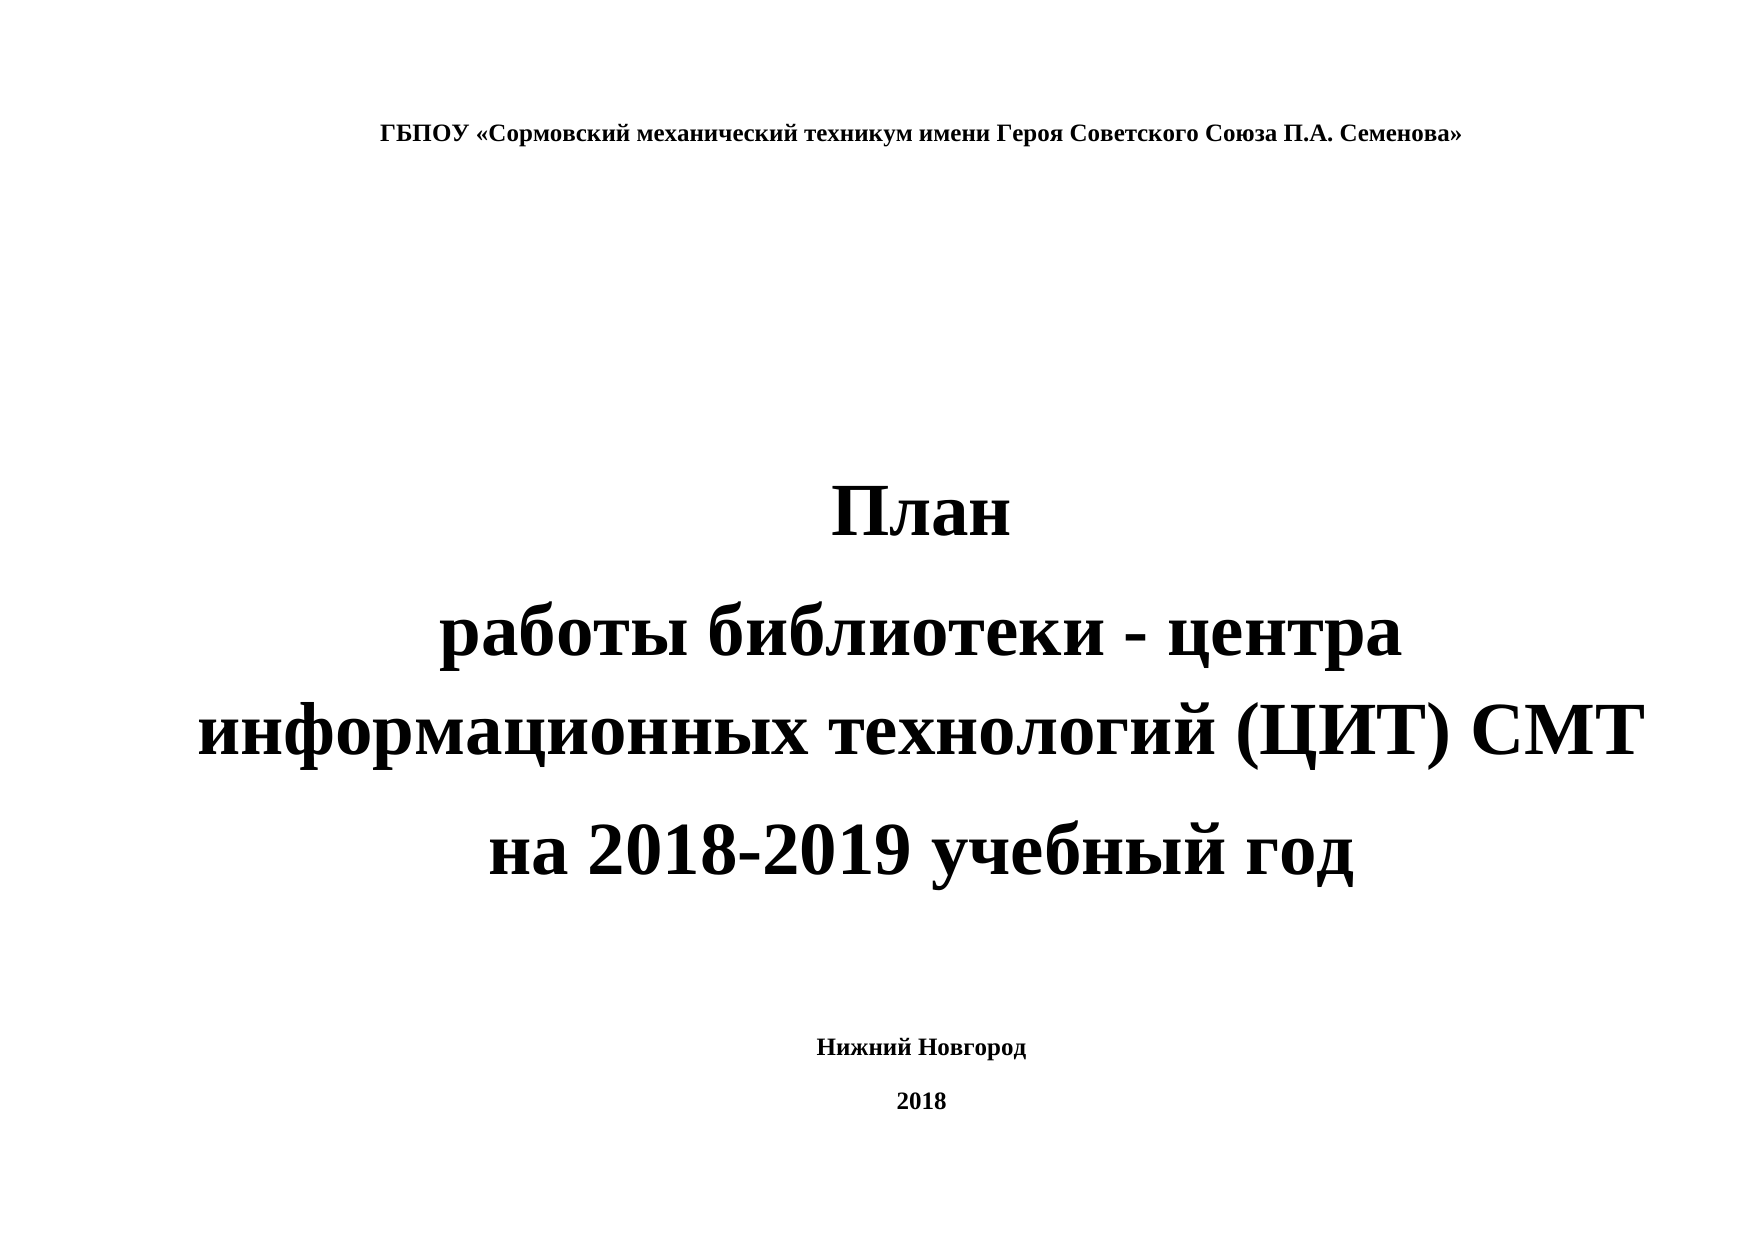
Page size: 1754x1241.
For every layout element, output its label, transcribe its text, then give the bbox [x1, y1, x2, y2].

text Нижний Новгород [177, 1032, 1665, 1061]
text План [177, 465, 1665, 551]
text 2018 [177, 1086, 1665, 1114]
text на 2018-2019 учебный год [177, 804, 1665, 890]
text работы библиотеки - центра информационных технологий (ЦИТ) СМТ [177, 585, 1665, 770]
text ГБПОУ «Сормовский механический техникум имени Героя Советского Союза П.А. Семенова» [177, 118, 1665, 147]
